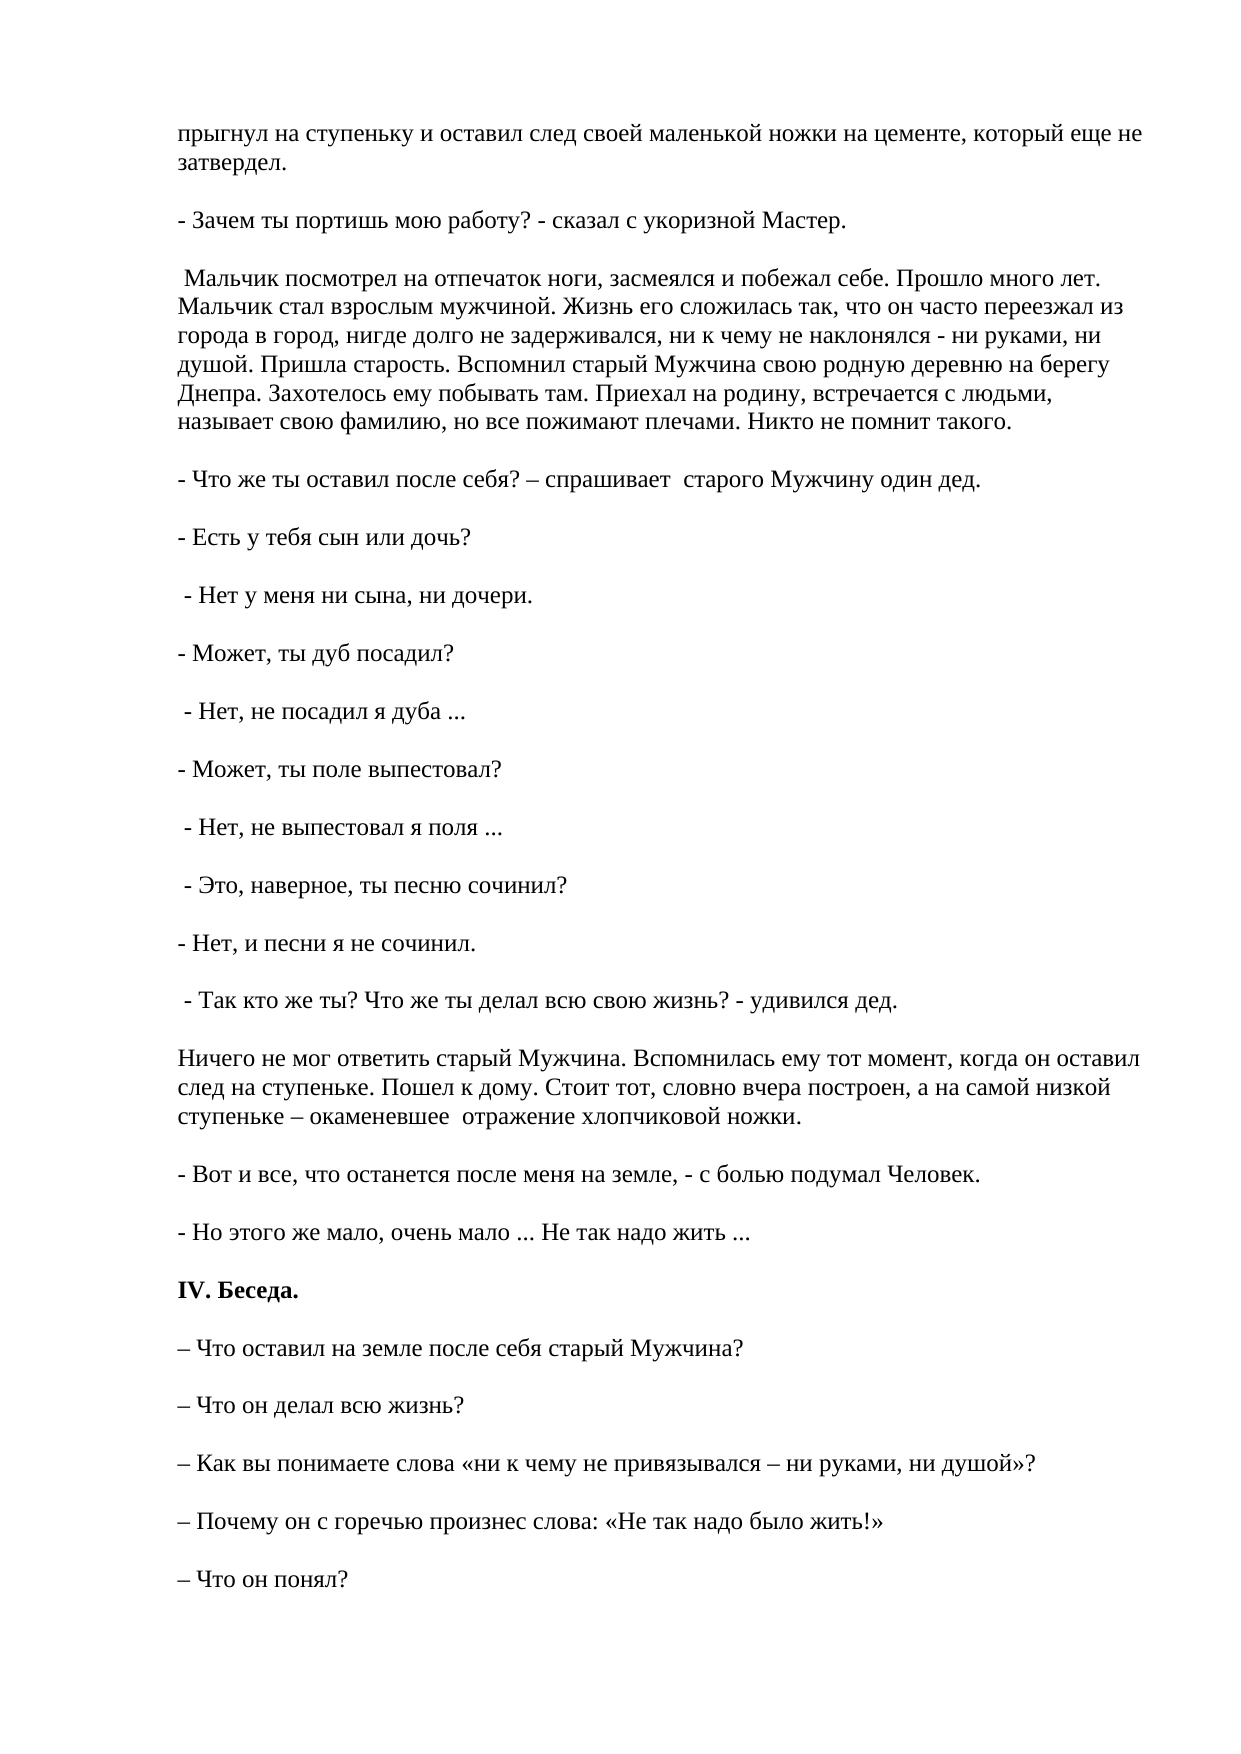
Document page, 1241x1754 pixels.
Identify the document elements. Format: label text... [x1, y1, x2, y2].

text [177, 118, 1152, 176]
text - Так кто же ты? Что же ты делал всю свою жизнь? - удивился дед. [177, 986, 1152, 1014]
text – Почему он с горечью произнес слова: «Не так надо было жить!» [177, 1506, 1152, 1535]
text - Это, наверное, ты песню сочинил? [177, 870, 1152, 898]
text – Как вы понимаете слова «ни к чему не привязывался – ни руками, ни душой»? [177, 1448, 1152, 1477]
text - Зачем ты портишь мою работу? - сказал с укоризной Мастер. [177, 205, 1152, 233]
text - Есть у тебя сын или дочь? [177, 522, 1152, 551]
text - Нет, не выпестовал я поля ... [177, 812, 1152, 841]
text – Что он делал всю жизнь? [177, 1391, 1152, 1419]
text Ничего не мог ответить старый Мужчина. Вспомнилась ему тот момент, когда он оставил след на ступеньке. Пошел к дому. Стоит тот, словно вчера построен, а на самой низкой ступеньке – окаменевшее отражение хлопчиковой ножки. [177, 1043, 1152, 1130]
text Мальчик посмотрел на отпечаток ноги, засмеялся и побежал себе. Прошло много лет. Мальчик стал взрослым мужчиной. Жизнь его сложилась так, что он часто переезжал из города в город, нигде долго не задерживался, ни к чему не наклонялся - ни руками, ни душой. Пришла старость. Вспомнил старый Мужчина свою родную деревню на берегу Днепра. Захотелось ему побывать там. Приехал на родину, встречается с людьми, называет свою фамилию, но все пожимают плечами. Никто не помнит такого. [177, 263, 1152, 435]
text - Нет, не посадил я дуба ... [177, 696, 1152, 725]
text - Может, ты поле выпестовал? [177, 754, 1152, 783]
text IV. Беседа. [177, 1275, 1152, 1303]
text – Что он понял? [177, 1564, 1152, 1593]
text - Но этого же мало, очень мало ... Не так надо жить ... [177, 1217, 1152, 1246]
text - Что же ты оставил после себя? – спрашивает старого Мужчину один дед. [177, 464, 1152, 493]
text - Может, ты дуб посадил? [177, 638, 1152, 667]
text - Нет, и песни я не сочинил. [177, 928, 1152, 956]
text - Нет у меня ни сына, ни дочери. [177, 580, 1152, 609]
text - Вот и все, что останется после меня на земле, - с болью подумал Человек. [177, 1159, 1152, 1188]
text – Что оставил на земле после себя старый Мужчина? [177, 1333, 1152, 1361]
